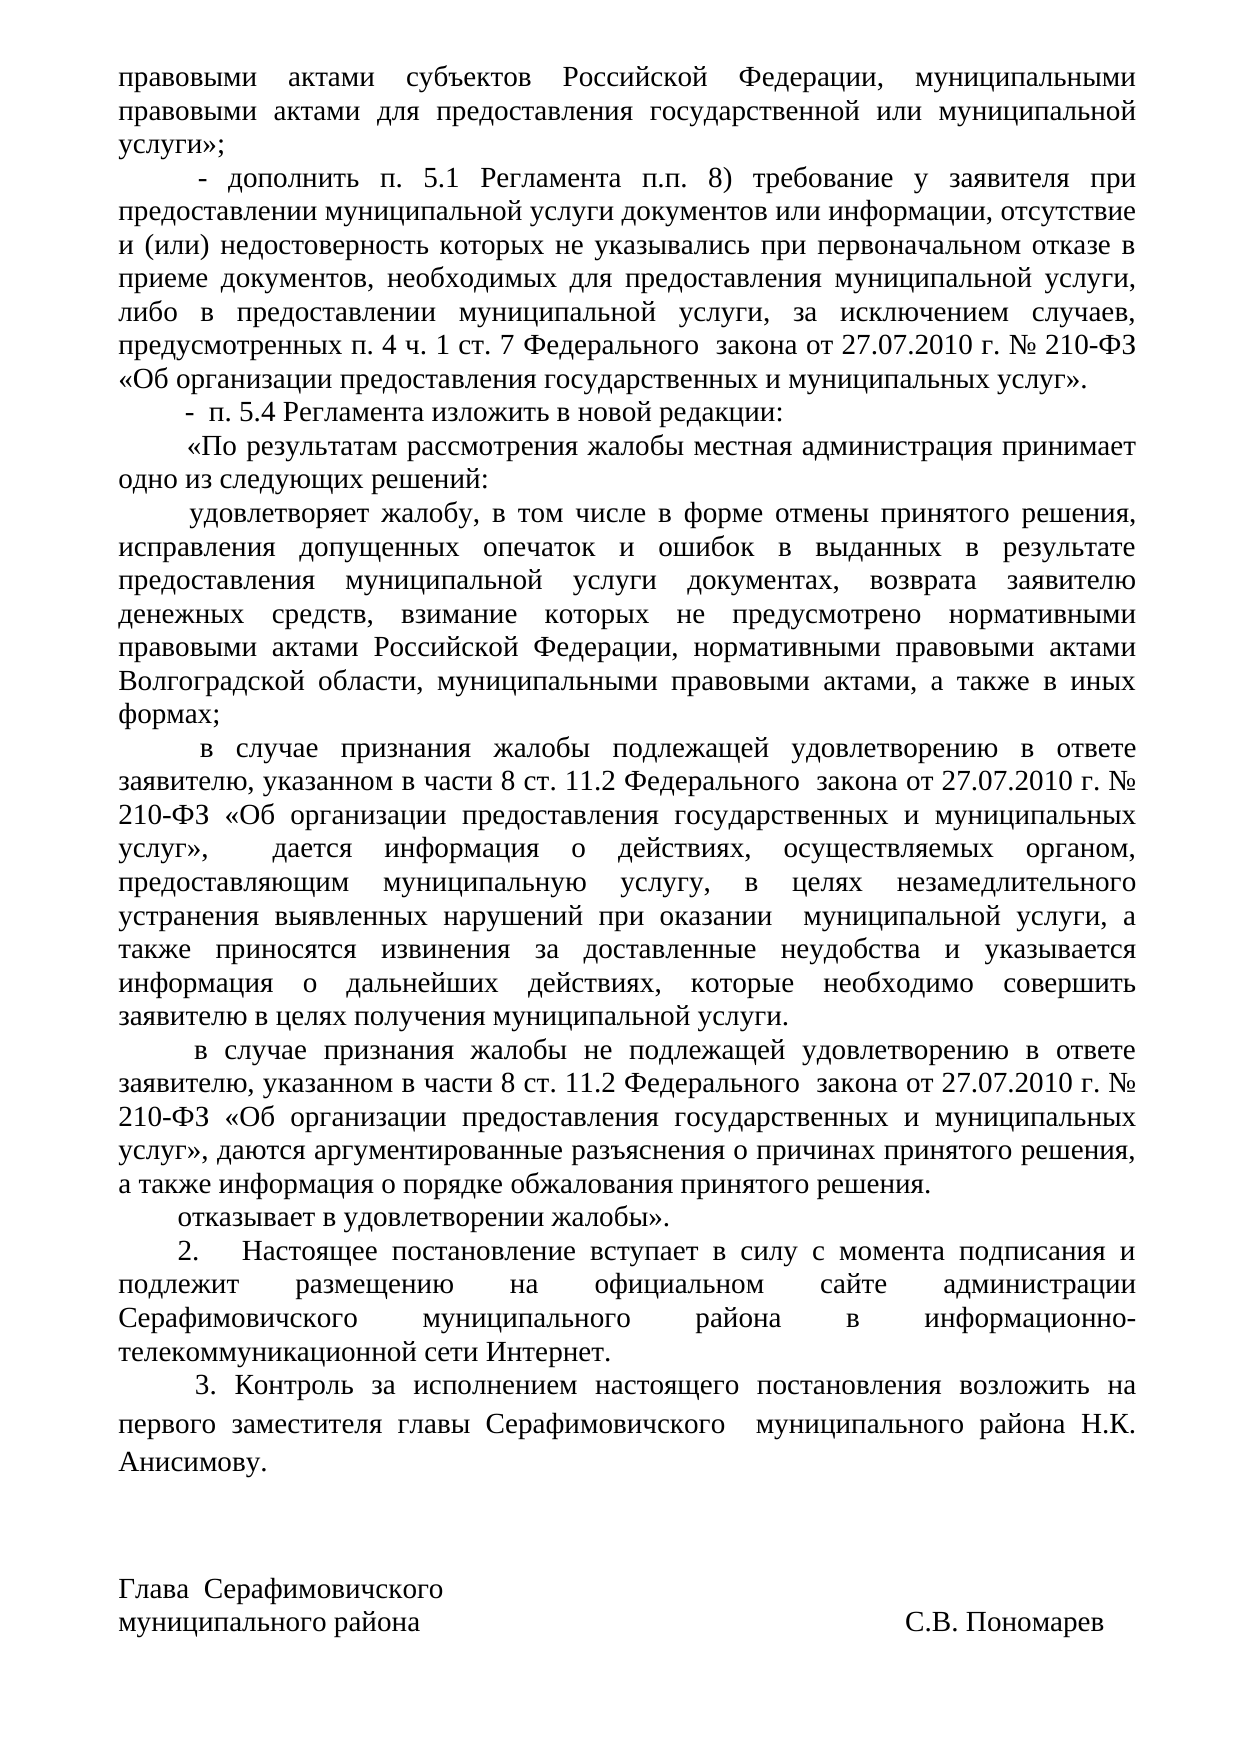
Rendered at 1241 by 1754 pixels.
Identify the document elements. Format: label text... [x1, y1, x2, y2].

subtitle - дополнить п. 5.1 Регламента п.п. 8) требование у заявителя при предоставлении муниципальной услуги документов или информации, отсутствие и (или) недостоверность которых не указывались при первоначальном отказе в приеме документов, необходимых для предоставления муниципальной услуги, либо в предоставлении муниципальной услуги, за исключением случаев, предусмотренных п. 4 ч. 1 ст. 7 Федерального закона от 27.07.2010 г. № 210-ФЗ «Об организации предоставления государственных и муниципальных услуг». [118, 160, 1137, 394]
subtitle отказывает в удовлетворении жалобы». [118, 1199, 1137, 1233]
text 3. Контроль за исполнением настоящего постановления возложить на первого заместителя главы Серафимовичского муниципального района Н.К. Анисимову. [118, 1367, 1137, 1478]
subtitle 2. Настоящее постановление вступает в силу с момента подписания и подлежит размещению на официальном сайте администрации Серафимовичского муниципального района в информационно-телекоммуникационной сети Интернет. [118, 1233, 1137, 1367]
subtitle в случае признания жалобы подлежащей удовлетворению в ответе заявителю, указанном в части 8 ст. 11.2 Федерального закона от 27.07.2010 г. № 210-ФЗ «Об организации предоставления государственных и муниципальных услуг», дается информация о действиях, осуществляемых органом, предоставляющим муниципальную услугу, в целях незамедлительного устранения выявленных нарушений при оказании муниципальной услуги, а также приносятся извинения за доставленные неудобства и указывается информация о дальнейших действиях, которые необходимо совершить заявителю в целях получения муниципальной услуги. [118, 730, 1137, 1032]
subtitle - п. 5.4 Регламента изложить в новой редакции: [118, 394, 1137, 428]
subtitle Глава Серафимовичского [118, 1571, 1137, 1604]
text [118, 59, 1137, 160]
subtitle муниципального района С.В. Пономарев [118, 1604, 1137, 1638]
subtitle удовлетворяет жалобу, в том числе в форме отмены принятого решения, исправления допущенных опечаток и ошибок в выданных в результате предоставления муниципальной услуги документах, возврата заявителю денежных средств, взимание которых не предусмотрено нормативными правовыми актами Российской Федерации, нормативными правовыми актами Волгоградской области, муниципальными правовыми актами, а также в иных формах; [118, 495, 1137, 730]
subtitle в случае признания жалобы не подлежащей удовлетворению в ответе заявителю, указанном в части 8 ст. 11.2 Федерального закона от 27.07.2010 г. № 210-ФЗ «Об организации предоставления государственных и муниципальных услуг», даются аргументированные разъяснения о причинах принятого решения, а также информация о порядке обжалования принятого решения. [118, 1032, 1137, 1199]
subtitle «По результатам рассмотрения жалобы местная администрация принимает одно из следующих решений: [118, 428, 1137, 495]
